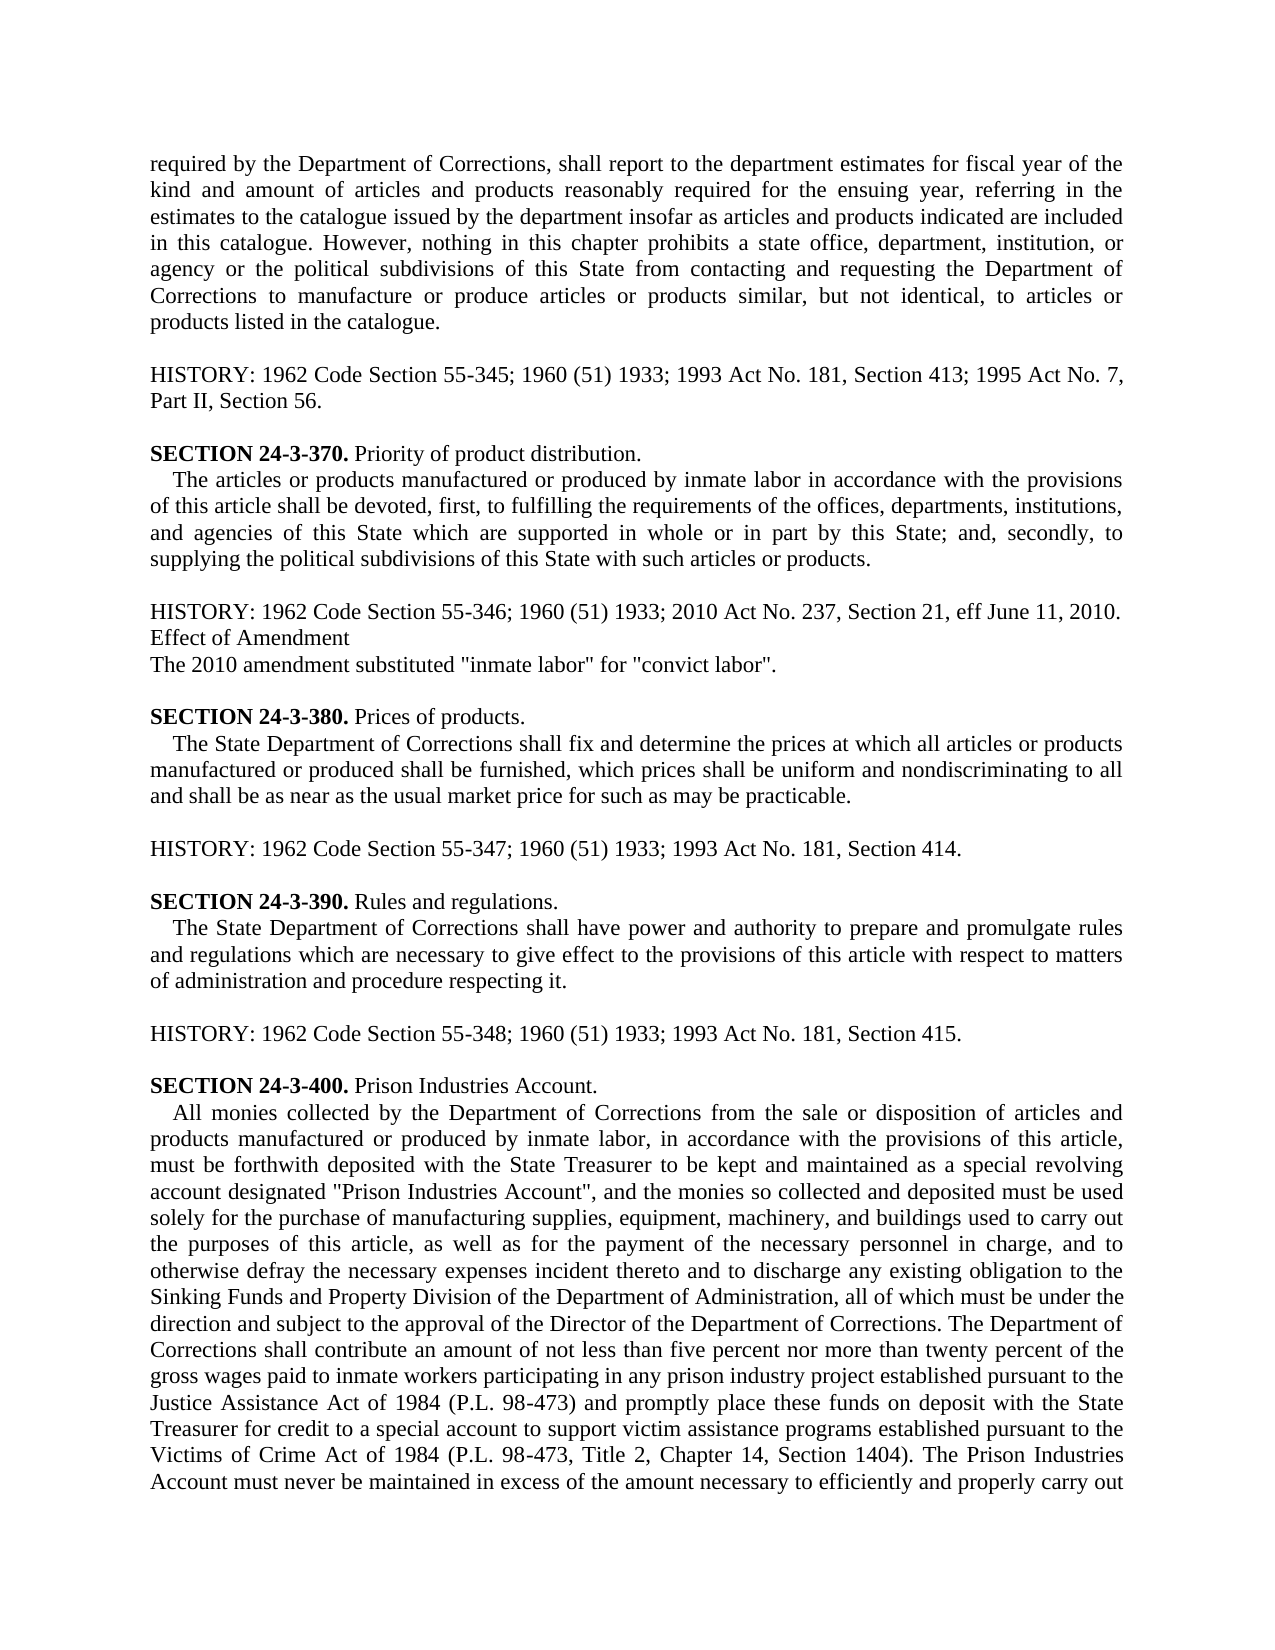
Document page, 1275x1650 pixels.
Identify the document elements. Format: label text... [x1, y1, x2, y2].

text HISTORY: 1962 Code Section 55-346; 1960 (51) 1933; 2010 Act No. 237, Section 21, eff June 11, 2010. [150, 598, 1125, 624]
text The State Department of Corrections shall have power and authority to prepare and promulgate rules and regulations which are necessary to give effect to the provisions of this article with respect to matters of administration and procedure respecting it. [150, 914, 1125, 993]
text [150, 150, 1125, 334]
text The State Department of Corrections shall fix and determine the prices at which all articles or products manufactured or produced shall be furnished, which prices shall be uniform and nondiscriminating to all and shall be as near as the usual market price for such as may be practicable. [150, 730, 1125, 809]
text The articles or products manufactured or produced by inmate labor in accordance with the provisions of this article shall be devoted, first, to fulfilling the requirements of the offices, departments, institutions, and agencies of this State which are supported in whole or in part by this State; and, secondly, to supplying the political subdivisions of this State with such articles or products. [150, 466, 1125, 572]
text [150, 1099, 1125, 1494]
text SECTION 24-3-380. Prices of products. [150, 703, 1125, 730]
text SECTION 24-3-370. Priority of product distribution. [150, 440, 1125, 466]
text SECTION 24-3-400. Prison Industries Account. [150, 1072, 1125, 1099]
text HISTORY: 1962 Code Section 55-348; 1960 (51) 1933; 1993 Act No. 181, Section 415. [150, 1020, 1125, 1046]
text HISTORY: 1962 Code Section 55-345; 1960 (51) 1933; 1993 Act No. 181, Section 413; 1995 Act No. 7, Part II, Section 56. [150, 361, 1125, 413]
text HISTORY: 1962 Code Section 55-347; 1960 (51) 1933; 1993 Act No. 181, Section 414. [150, 835, 1125, 862]
text The 2010 amendment substituted "inmate labor" for "convict labor". [150, 651, 1125, 677]
text Effect of Amendment [150, 624, 1125, 651]
text SECTION 24-3-390. Rules and regulations. [150, 888, 1125, 914]
